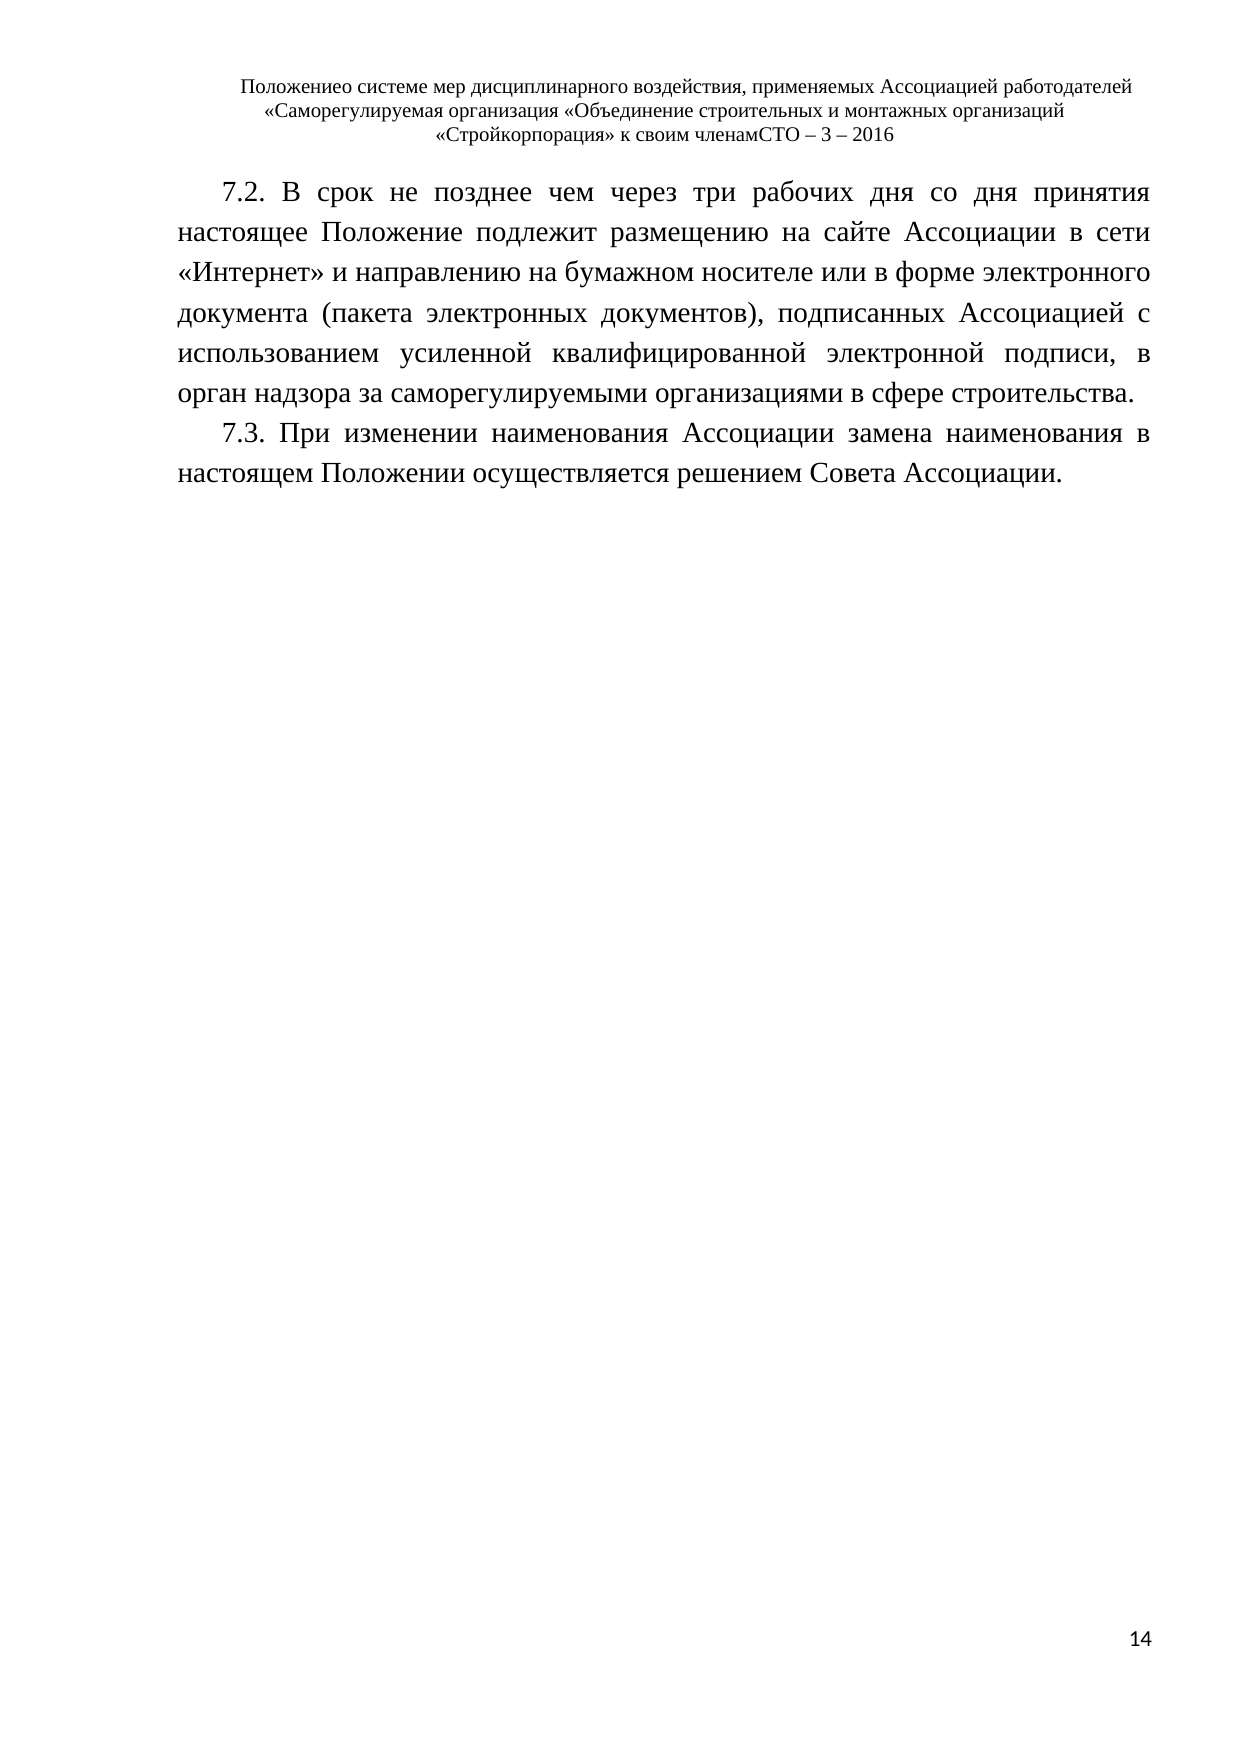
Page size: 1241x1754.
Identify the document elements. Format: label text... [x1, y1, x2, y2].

text 7.2. В срок не позднее чем через три рабочих дня со дня принятия настоящее Положение подлежит размещению на сайте Ассоциации в сети «Интернет» и направлению на бумажном носителе или в форме электронного документа (пакета электронных документов), подписанных Ассоциацией с использованием усиленной квалифицированной электронной подписи, в орган надзора за саморегулируемыми организациями в сфере строительства. [177, 174, 1152, 409]
text 7.3. При изменении наименования Ассоциации замена наименования в настоящем Положении осуществляется решением Совета Ассоциации. [177, 415, 1152, 489]
